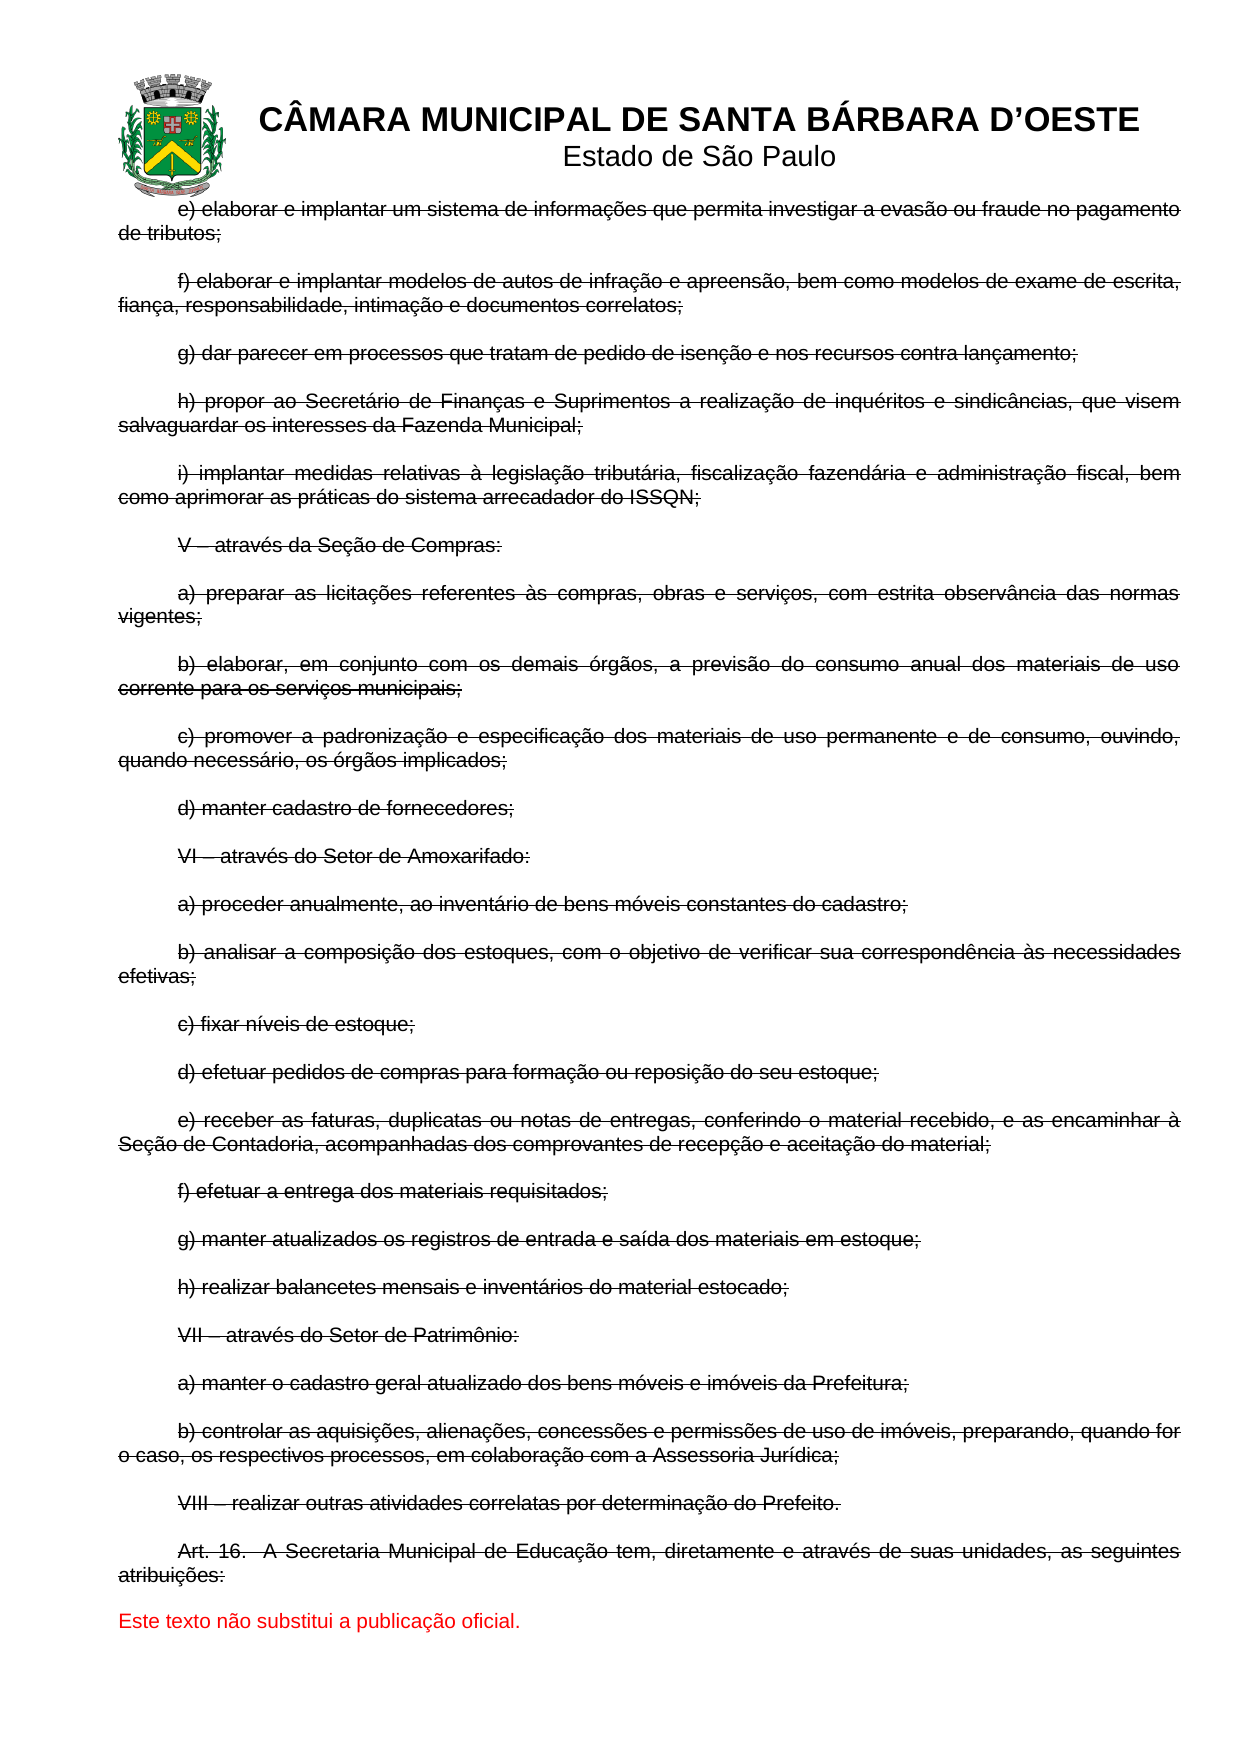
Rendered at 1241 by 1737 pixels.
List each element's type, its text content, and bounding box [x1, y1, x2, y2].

text V – através da Seção de Compras: [118, 532, 1181, 556]
text Art. 16. A Secretaria Municipal de Educação tem, diretamente e através de suas unidades, as seguintes atribuições: [118, 1539, 1181, 1587]
text VIII – realizar outras atividades correlatas por determinação do Prefeito. [118, 1491, 1181, 1515]
text c) promover a padronização e especificação dos materiais de uso permanente e de consumo, ouvindo, quando necessário, os órgãos implicados; [118, 724, 1181, 772]
picture [118, 74, 226, 197]
text c) fixar níveis de estoque; [118, 1012, 1181, 1036]
text VI – através do Setor de Amoxarifado: [118, 844, 1181, 868]
text i) implantar medidas relativas à legislação tributária, fiscalização fazendária e administração fiscal, bem como aprimorar as práticas do sistema arrecadador do ISSQN; [118, 461, 1181, 508]
text e) receber as faturas, duplicatas ou notas de entregas, conferindo o material recebido, e as encaminhar à Seção de Contadoria, acompanhadas dos comprovantes de recepção e aceitação do material; [118, 1107, 1181, 1155]
text a) preparar as licitações referentes às compras, obras e serviços, com estrita observância das normas vigentes; [118, 580, 1181, 628]
text VII – através do Setor de Patrimônio: [118, 1323, 1181, 1347]
text f) efetuar a entrega dos materiais requisitados; [118, 1179, 1181, 1203]
text g) manter atualizados os registros de entrada e saída dos materiais em estoque; [118, 1227, 1181, 1251]
text b) controlar as aquisições, alienações, concessões e permissões de uso de imóveis, preparando, quando for o caso, os respectivos processos, em colaboração com a Assessoria Jurídica; [118, 1419, 1181, 1467]
text h) propor ao Secretário de Finanças e Suprimentos a realização de inquéritos e sindicâncias, que visem salvaguardar os interesses da Fazenda Municipal; [118, 389, 1181, 437]
text d) manter cadastro de fornecedores; [118, 796, 1181, 820]
text a) proceder anualmente, ao inventário de bens móveis constantes do cadastro; [118, 892, 1181, 916]
text b) elaborar, em conjunto com os demais órgãos, a previsão do consumo anual dos materiais de uso corrente para os serviços municipais; [118, 652, 1181, 700]
text a) manter o cadastro geral atualizado dos bens móveis e imóveis da Prefeitura; [118, 1371, 1181, 1395]
text d) efetuar pedidos de compras para formação ou reposição do seu estoque; [118, 1059, 1181, 1083]
text e) elaborar e implantar um sistema de informações que permita investigar a evasão ou fraude no pagamento de tributos; [118, 197, 1181, 245]
text g) dar parecer em processos que tratam de pedido de isenção e nos recursos contra lançamento; [118, 341, 1181, 365]
text h) realizar balancetes mensais e inventários do material estocado; [118, 1275, 1181, 1299]
text b) analisar a composição dos estoques, com o objetivo de verificar sua correspondência às necessidades efetivas; [118, 940, 1181, 988]
text f) elaborar e implantar modelos de autos de infração e apreensão, bem como modelos de exame de escrita, fiança, responsabilidade, intimação e documentos correlatos; [118, 269, 1181, 317]
